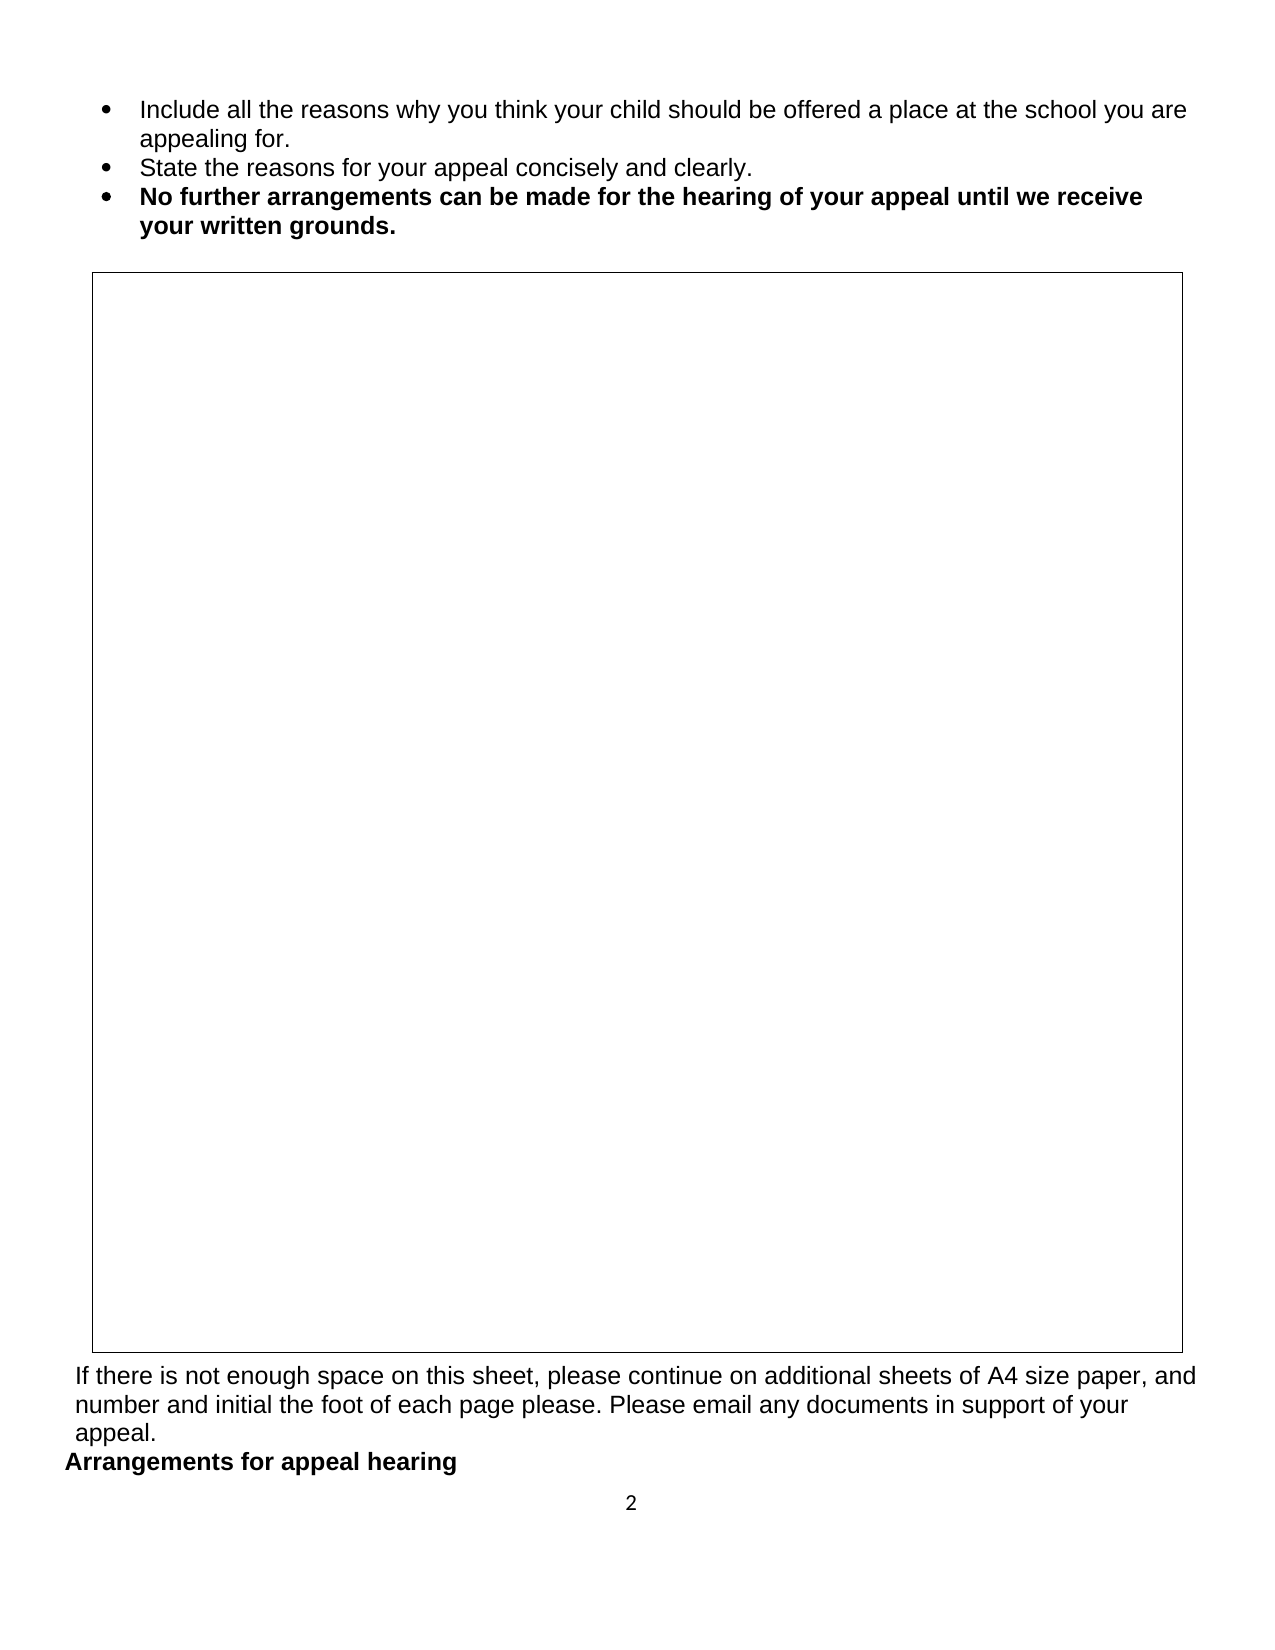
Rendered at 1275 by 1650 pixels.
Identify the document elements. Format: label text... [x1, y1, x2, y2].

text Arrangements for appeal hearing [64, 1447, 1198, 1476]
list No further arrangements can be made for the hearing of your appeal until we receive your written grounds. [102, 182, 1198, 239]
list State the reasons for your appeal concisely and clearly. [102, 153, 1198, 182]
text If there is not enough space on this sheet, please continue on additional sheets of A4 size paper, and number and initial the foot of each page please. Please email any documents in support of your appeal. [75, 1361, 1198, 1447]
list Include all the reasons why you think your child should be offered a place at the school you are appealing for. [102, 96, 1198, 153]
